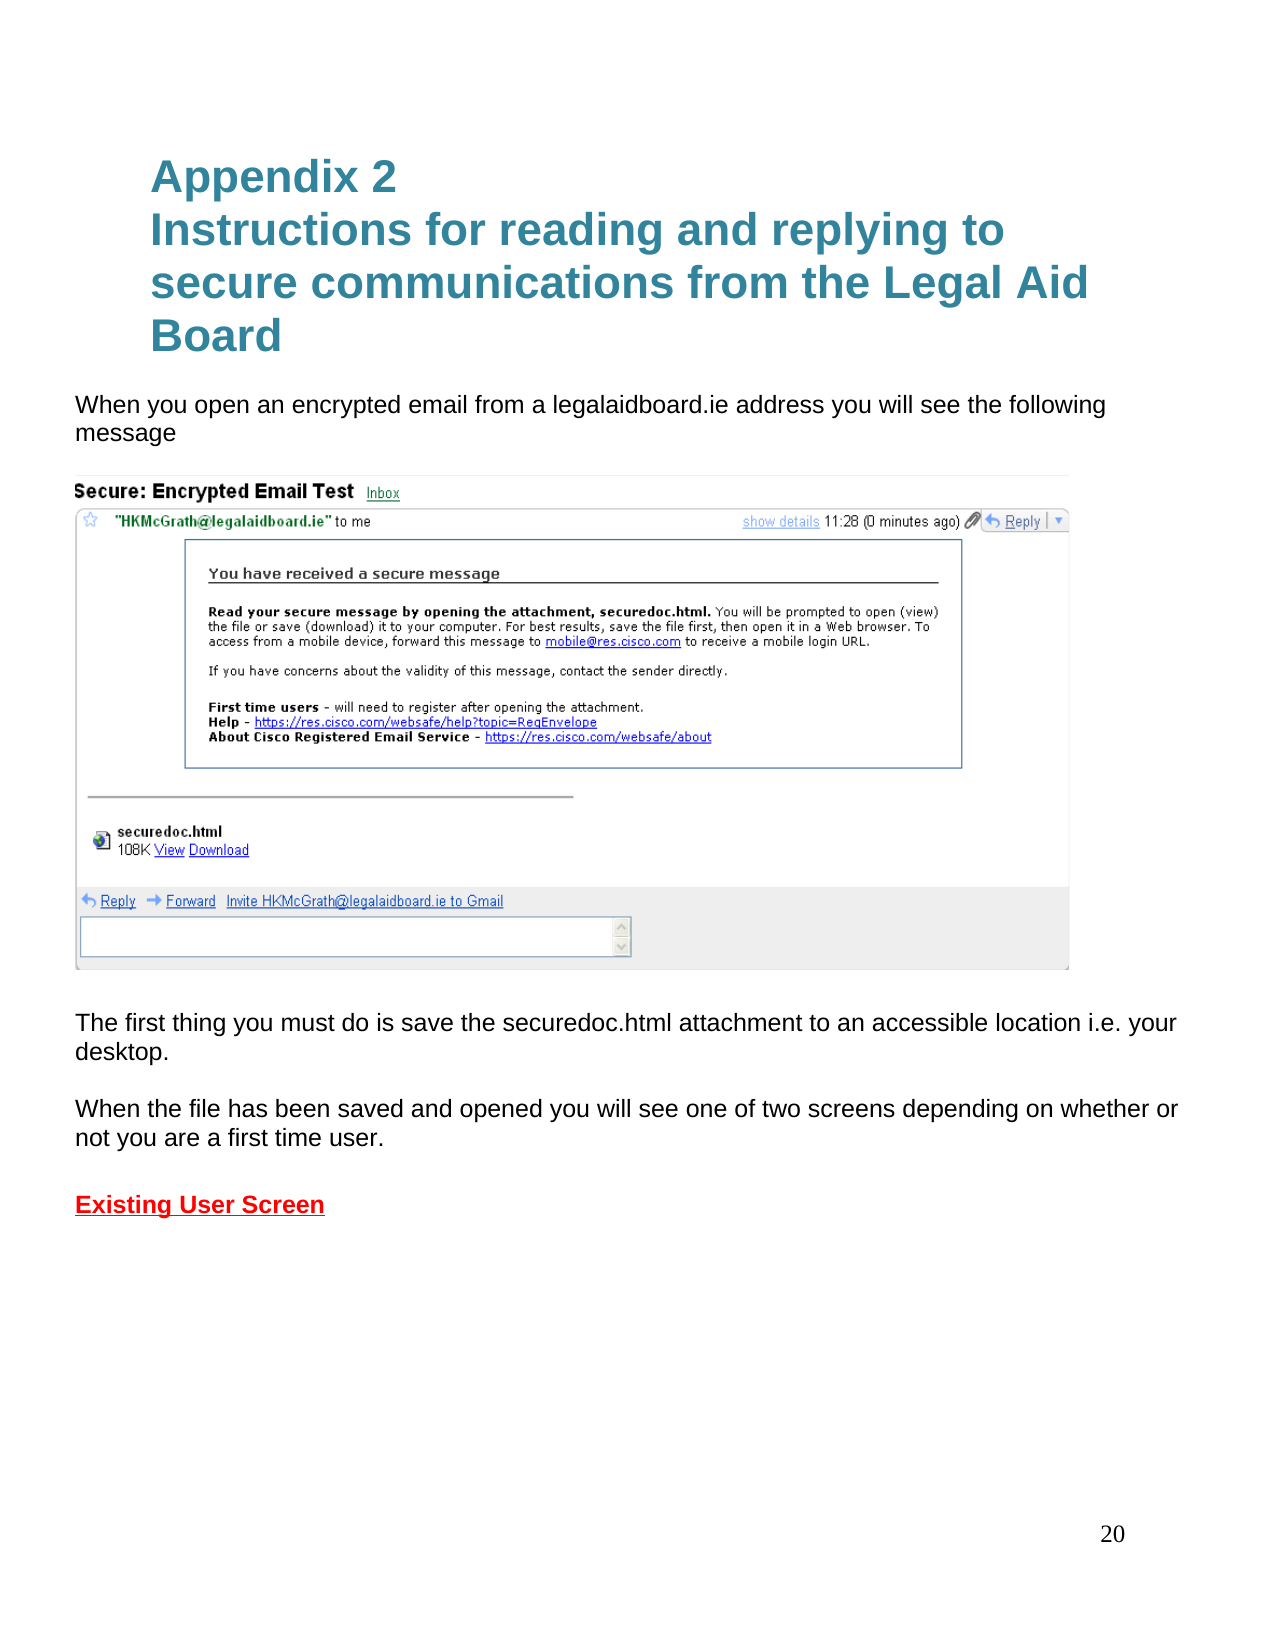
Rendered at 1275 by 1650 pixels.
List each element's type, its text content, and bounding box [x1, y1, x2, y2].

picture [75, 475, 1070, 970]
text Existing User Screen [75, 1190, 1197, 1218]
text When the file has been saved and opened you will see one of two screens depending on whether or not you are a first time user. [75, 1094, 1197, 1151]
text When you open an encrypted email from a legalaidboard.ie address you will see the following message [75, 389, 1197, 447]
subtitle Instructions for reading and replying to secure communications from the Legal Aid Board [150, 203, 1125, 361]
text The first thing you must do is save the securedoc.html attachment to an accessible location i.e. your desktop. [75, 1008, 1197, 1065]
subtitle Appendix 2 [150, 150, 1125, 203]
